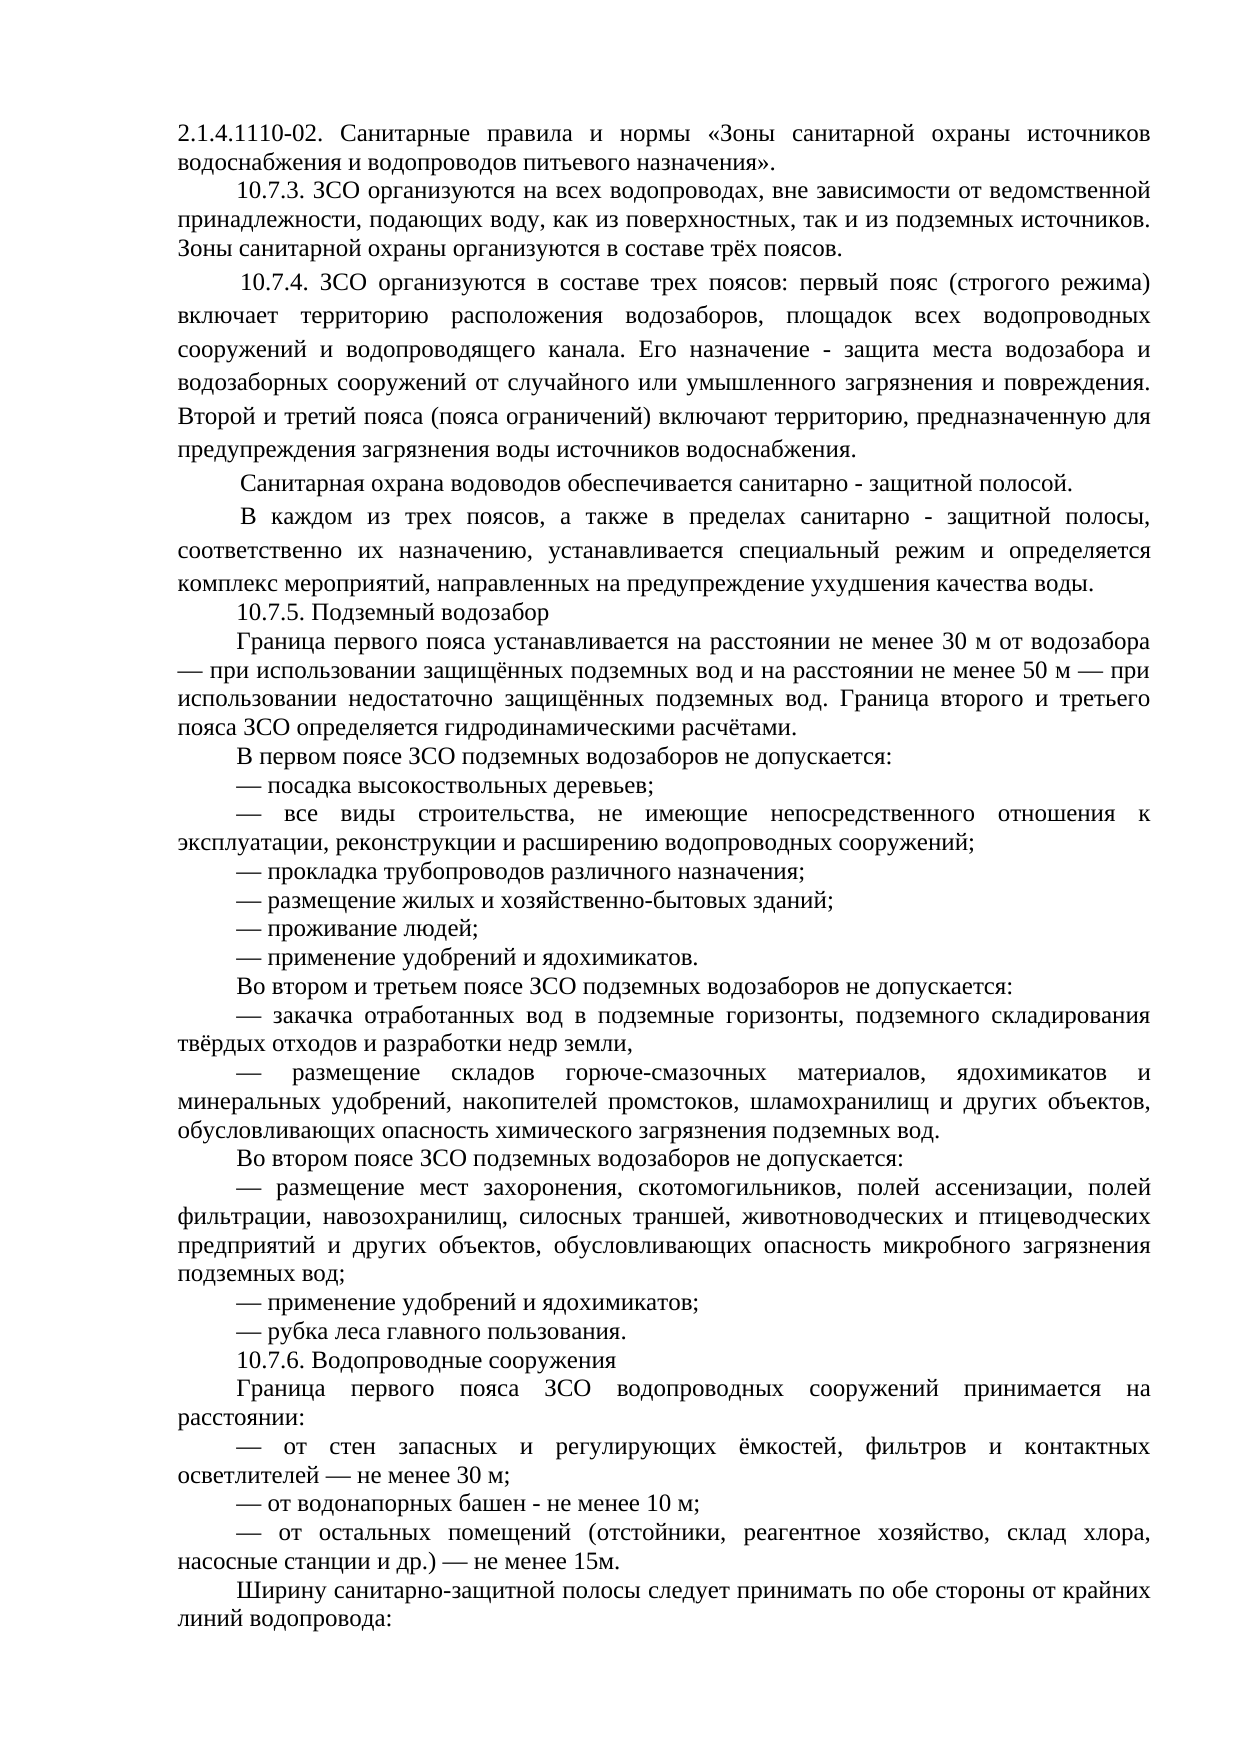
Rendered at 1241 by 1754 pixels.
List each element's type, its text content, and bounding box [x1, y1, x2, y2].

text Во втором и третьем поясе ЗСО подземных водозаборов не допускается: [177, 971, 1152, 1000]
text В первом поясе ЗСО подземных водозаборов не допускается: [177, 741, 1152, 770]
text Граница первого пояса ЗСО водопроводных сооружений принимается на расстоянии: [177, 1373, 1152, 1431]
text — применение удобрений и ядохимикатов; [177, 1287, 1152, 1316]
text — прокладка трубопроводов различного назначения; [177, 856, 1152, 885]
text — от водонапорных башен - не менее 10 м; [177, 1488, 1152, 1517]
text В каждом из трех поясов, а также в пределах санитарно - защитной полосы, соответственно их назначению, устанавливается специальный режим и определяется комплекс мероприятий, направленных на предупреждение ухудшения качества воды. [177, 497, 1152, 597]
text — от стен запасных и регулирующих ёмкостей, фильтров и контактных осветлителей — не менее 30 м; [177, 1431, 1152, 1488]
text Во втором поясе ЗСО подземных водозаборов не допускается: [177, 1143, 1152, 1172]
text Ширину санитарно-защитной полосы следует принимать по обе стороны от крайних линий водопровода: [177, 1575, 1152, 1632]
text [177, 118, 1152, 176]
text Санитарная охрана водоводов обеспечивается санитарно - защитной полосой. [177, 463, 1152, 497]
text 10.7.4. ЗСО организуются в составе трех поясов: первый пояс (строгого режима) включает территорию расположения водозаборов, площадок всех водопроводных сооружений и водопроводящего канала. Его назначение - защита места водозабора и водозаборных сооружений от случайного или умышленного загрязнения и повреждения. Второй и третий пояса (пояса ограничений) включают территорию, предназначенную для предупреждения загрязнения воды источников водоснабжения. [177, 262, 1152, 463]
text — размещение мест захоронения, скотомогильников, полей ассенизации, полей фильтрации, навозохранилищ, силосных траншей, животноводческих и птицеводческих предприятий и других объектов, обусловливающих опасность микробного загрязнения подземных вод; [177, 1172, 1152, 1287]
text Граница первого пояса устанавливается на расстоянии не менее 30 м от водозабора — при использовании защищённых подземных вод и на расстоянии не менее 50 м — при использовании недостаточно защищённых подземных вод. Граница второго и третьего пояса ЗСО определяется гидродинамическими расчётами. [177, 626, 1152, 741]
text — размещение жилых и хозяйственно-бытовых зданий; [177, 885, 1152, 913]
text 10.7.6. Водопроводные сооружения [177, 1345, 1152, 1373]
text — рубка леса главного пользования. [177, 1316, 1152, 1345]
text — применение удобрений и ядохимикатов. [177, 942, 1152, 971]
text — от остальных помещений (отстойники, реагентное хозяйство, склад хлора, насосные станции и др.) — не менее 15м. [177, 1517, 1152, 1575]
text — проживание людей; [177, 913, 1152, 942]
text — размещение складов горюче-смазочных материалов, ядохимикатов и минеральных удобрений, накопителей промстоков, шламохранилищ и других объектов, обусловливающих опасность химического загрязнения подземных вод. [177, 1057, 1152, 1143]
text — посадка высокоствольных деревьев; [177, 770, 1152, 798]
text 10.7.5. Подземный водозабор [177, 597, 1152, 626]
text 10.7.3. ЗСО организуются на всех водопроводах, вне зависимости от ведомственной принадлежности, подающих воду, как из поверхностных, так и из подземных источников. Зоны санитарной охраны организуются в составе трёх поясов. [177, 176, 1152, 262]
text — закачка отработанных вод в подземные горизонты, подземного складирования твёрдых отходов и разработки недр земли, [177, 1000, 1152, 1057]
text — все виды строительства, не имеющие непосредственного отношения к эксплуатации, реконструкции и расширению водопроводных сооружений; [177, 798, 1152, 856]
